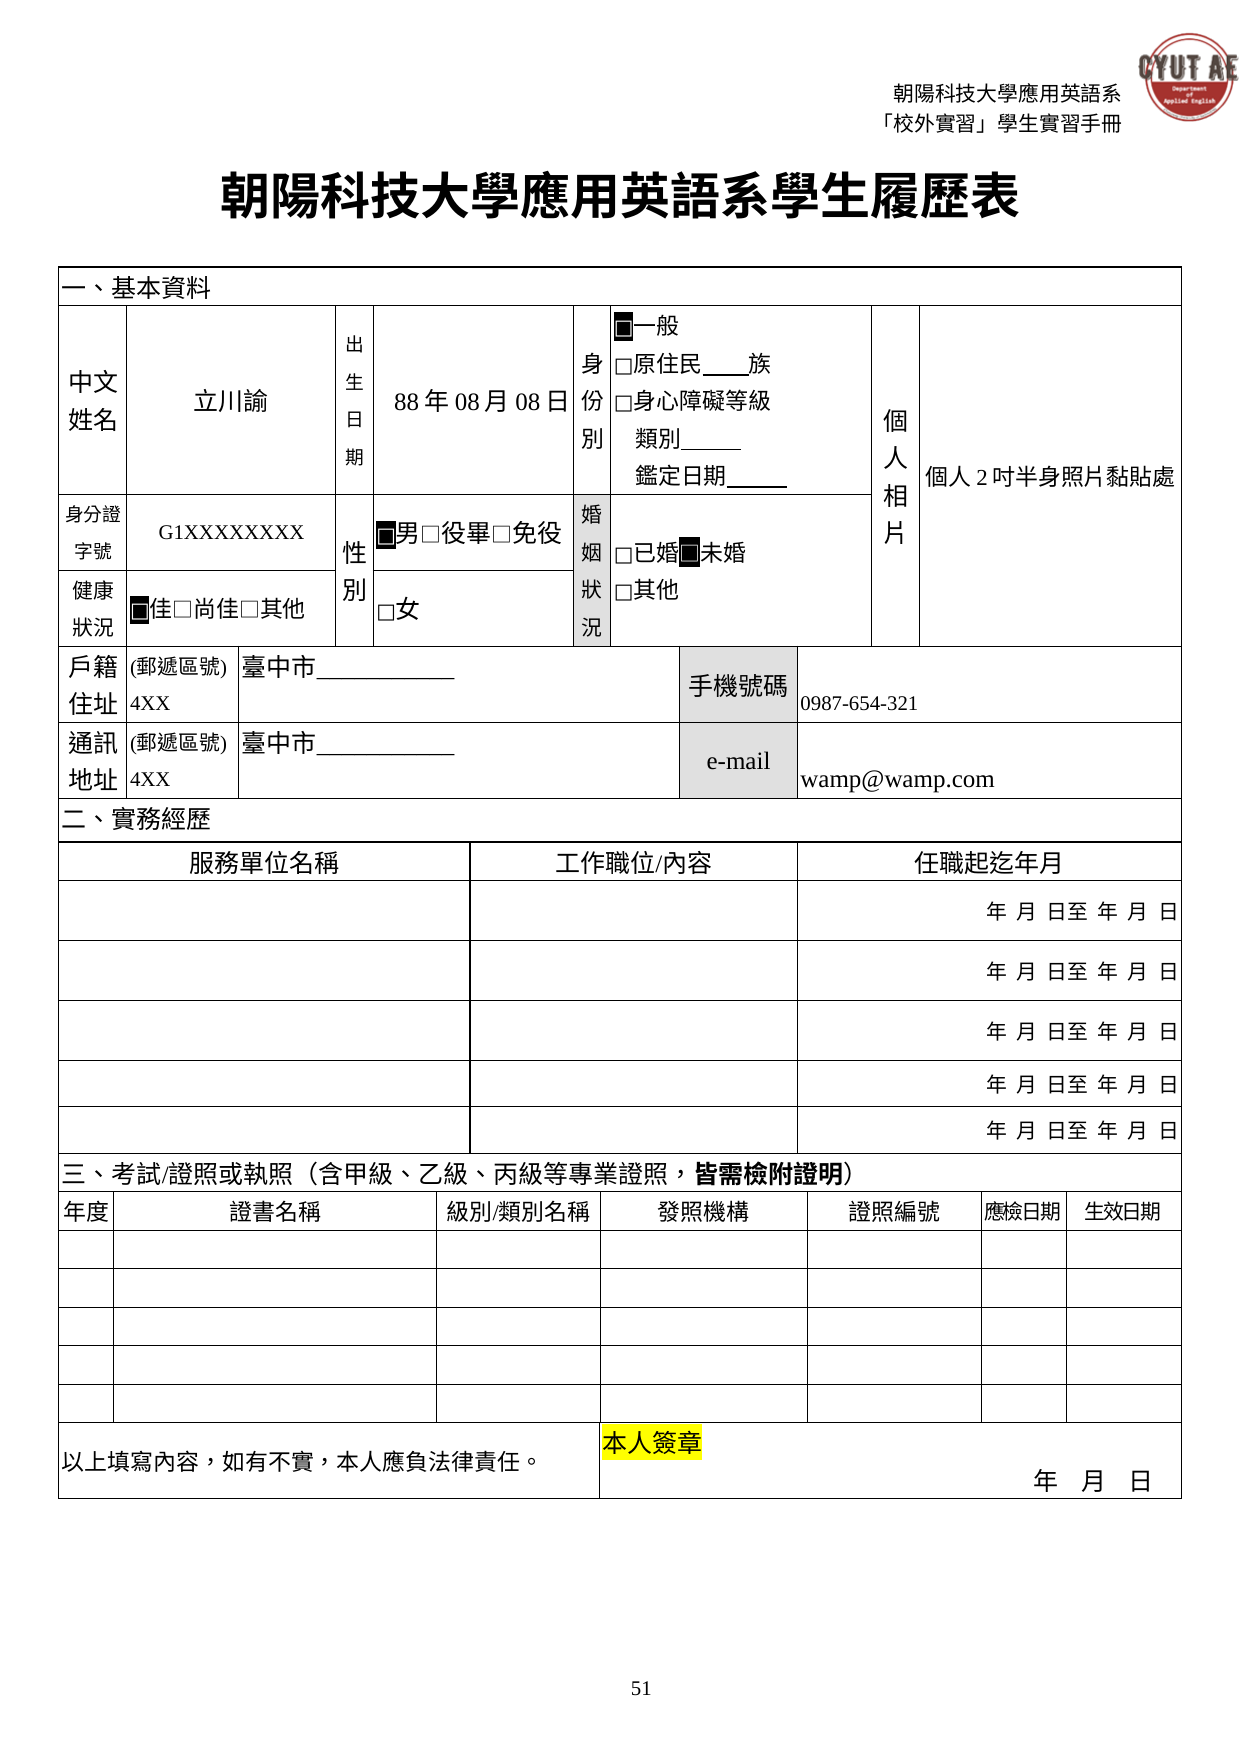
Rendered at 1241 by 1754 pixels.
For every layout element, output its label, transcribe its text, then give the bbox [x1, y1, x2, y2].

table_cell 年度 [59, 1192, 113, 1229]
table_cell 通訊地址 [59, 723, 126, 798]
table_cell G1XXXXXXXX [127, 495, 335, 569]
table_cell □男□役畢□免役 [374, 495, 573, 569]
table_cell 個人2吋半身照片黏貼處 [920, 306, 1181, 646]
table_cell [808, 1346, 981, 1384]
table_cell 工作職位/內容 [471, 843, 797, 880]
table_cell 0987-654-321 [798, 647, 1181, 722]
table_cell 88年 08月 08日 [374, 306, 573, 493]
table_cell [437, 1269, 600, 1307]
table_cell □女 [374, 571, 573, 646]
table_cell 生效日期 [1067, 1192, 1181, 1229]
table_cell 本人簽章 年 月 日 [600, 1423, 1181, 1498]
table_cell 服務單位名稱 [59, 843, 469, 880]
table_cell 三、考試/證照或執照（含甲級、乙級、丙級等專業證照，皆需檢附證明） [59, 1154, 1181, 1191]
subtitle 朝陽科技大學應用英語系學生履歷表 [118, 155, 1122, 230]
table_cell [1067, 1346, 1181, 1384]
table_cell [601, 1308, 807, 1345]
table_cell [471, 881, 797, 940]
table_cell [471, 1061, 797, 1106]
table_cell [59, 1001, 469, 1060]
table_cell [114, 1346, 436, 1384]
table_cell 婚姻狀況 [574, 495, 610, 646]
table_cell (郵遞區號) 4XX [127, 647, 238, 722]
table_cell [437, 1308, 600, 1345]
table_cell [471, 941, 797, 1000]
table_cell [982, 1308, 1066, 1345]
table_cell [1067, 1231, 1181, 1268]
table_cell 以上填寫內容，如有不實，本人應負法律責任。 [59, 1423, 599, 1498]
table_cell [808, 1385, 981, 1422]
table_cell wamp@wamp.com [798, 723, 1181, 798]
table_cell [601, 1346, 807, 1384]
table_cell 立川諭 [127, 306, 335, 493]
table_cell [601, 1231, 807, 1268]
table_cell 出生日期 [336, 306, 373, 493]
table_cell [59, 1346, 113, 1384]
table_cell [808, 1308, 981, 1345]
table_cell [59, 881, 469, 940]
table_cell [59, 1107, 469, 1152]
table_cell 年 月 日至 年 月 日 [798, 1001, 1181, 1060]
table_cell 年 月 日至 年 月 日 [798, 1061, 1181, 1106]
table_cell 身分證字號 [59, 495, 126, 569]
table_cell 年 月 日至 年 月 日 [798, 941, 1181, 1000]
table_cell [114, 1231, 436, 1268]
table_cell [59, 1308, 113, 1345]
table_cell 發照機構 [601, 1192, 807, 1229]
table_cell [437, 1346, 600, 1384]
table_cell [1067, 1308, 1181, 1345]
table_cell [59, 1061, 469, 1106]
table_cell 年 月 日至 年 月 日 [798, 881, 1181, 940]
picture [1135, 24, 1240, 130]
table_cell [808, 1269, 981, 1307]
table_cell 性別 [336, 495, 373, 646]
table_cell [808, 1231, 981, 1268]
table_cell [1067, 1385, 1181, 1422]
table_cell [59, 941, 469, 1000]
table_cell 中文姓名 [59, 306, 126, 493]
table_cell 健康狀況 [59, 571, 126, 646]
table_cell [471, 1107, 797, 1152]
table_cell □一般 □原住民 族 □身心障礙等級 類別 0 鑑定日期 0 [611, 306, 871, 493]
table_cell [437, 1231, 600, 1268]
table_cell 手機號碼 [680, 647, 797, 722]
table_cell 級別/類別名稱 [437, 1192, 600, 1229]
table_cell 二、實務經歷 [59, 799, 1181, 841]
table_cell [114, 1308, 436, 1345]
table_cell □已婚□未婚 □其他 [611, 495, 871, 646]
table_cell [982, 1269, 1066, 1307]
table_cell 臺中市___________ [239, 647, 679, 722]
table_cell (郵遞區號) 4XX [127, 723, 238, 798]
table_cell 任職起迄年月 [798, 843, 1181, 880]
table_cell [982, 1231, 1066, 1268]
table_cell 戶籍住址 [59, 647, 126, 722]
table_cell [59, 1385, 113, 1422]
table_cell [59, 1269, 113, 1307]
table_cell [114, 1385, 436, 1422]
table_cell [601, 1269, 807, 1307]
table_cell e-mail [680, 723, 797, 798]
table_cell [982, 1346, 1066, 1384]
table_cell 證照編號 [808, 1192, 981, 1229]
table_cell □佳□尚佳□其他 [127, 571, 335, 646]
table_cell [114, 1269, 436, 1307]
table_cell 證書名稱 [114, 1192, 436, 1229]
table_cell 身 份 別 [574, 306, 610, 493]
table_cell 年 月 日至 年 月 日 [798, 1107, 1181, 1152]
table_cell 應檢日期 [982, 1192, 1066, 1229]
table_cell [437, 1385, 600, 1422]
table_cell [601, 1385, 807, 1422]
table_header 一、基本資料 [59, 268, 1181, 305]
table_cell 個人相片 [872, 306, 919, 646]
table_cell [59, 1231, 113, 1268]
table_cell [471, 1001, 797, 1060]
table_cell [982, 1385, 1066, 1422]
table_cell [1067, 1269, 1181, 1307]
table_cell 臺中市___________ [239, 723, 679, 798]
